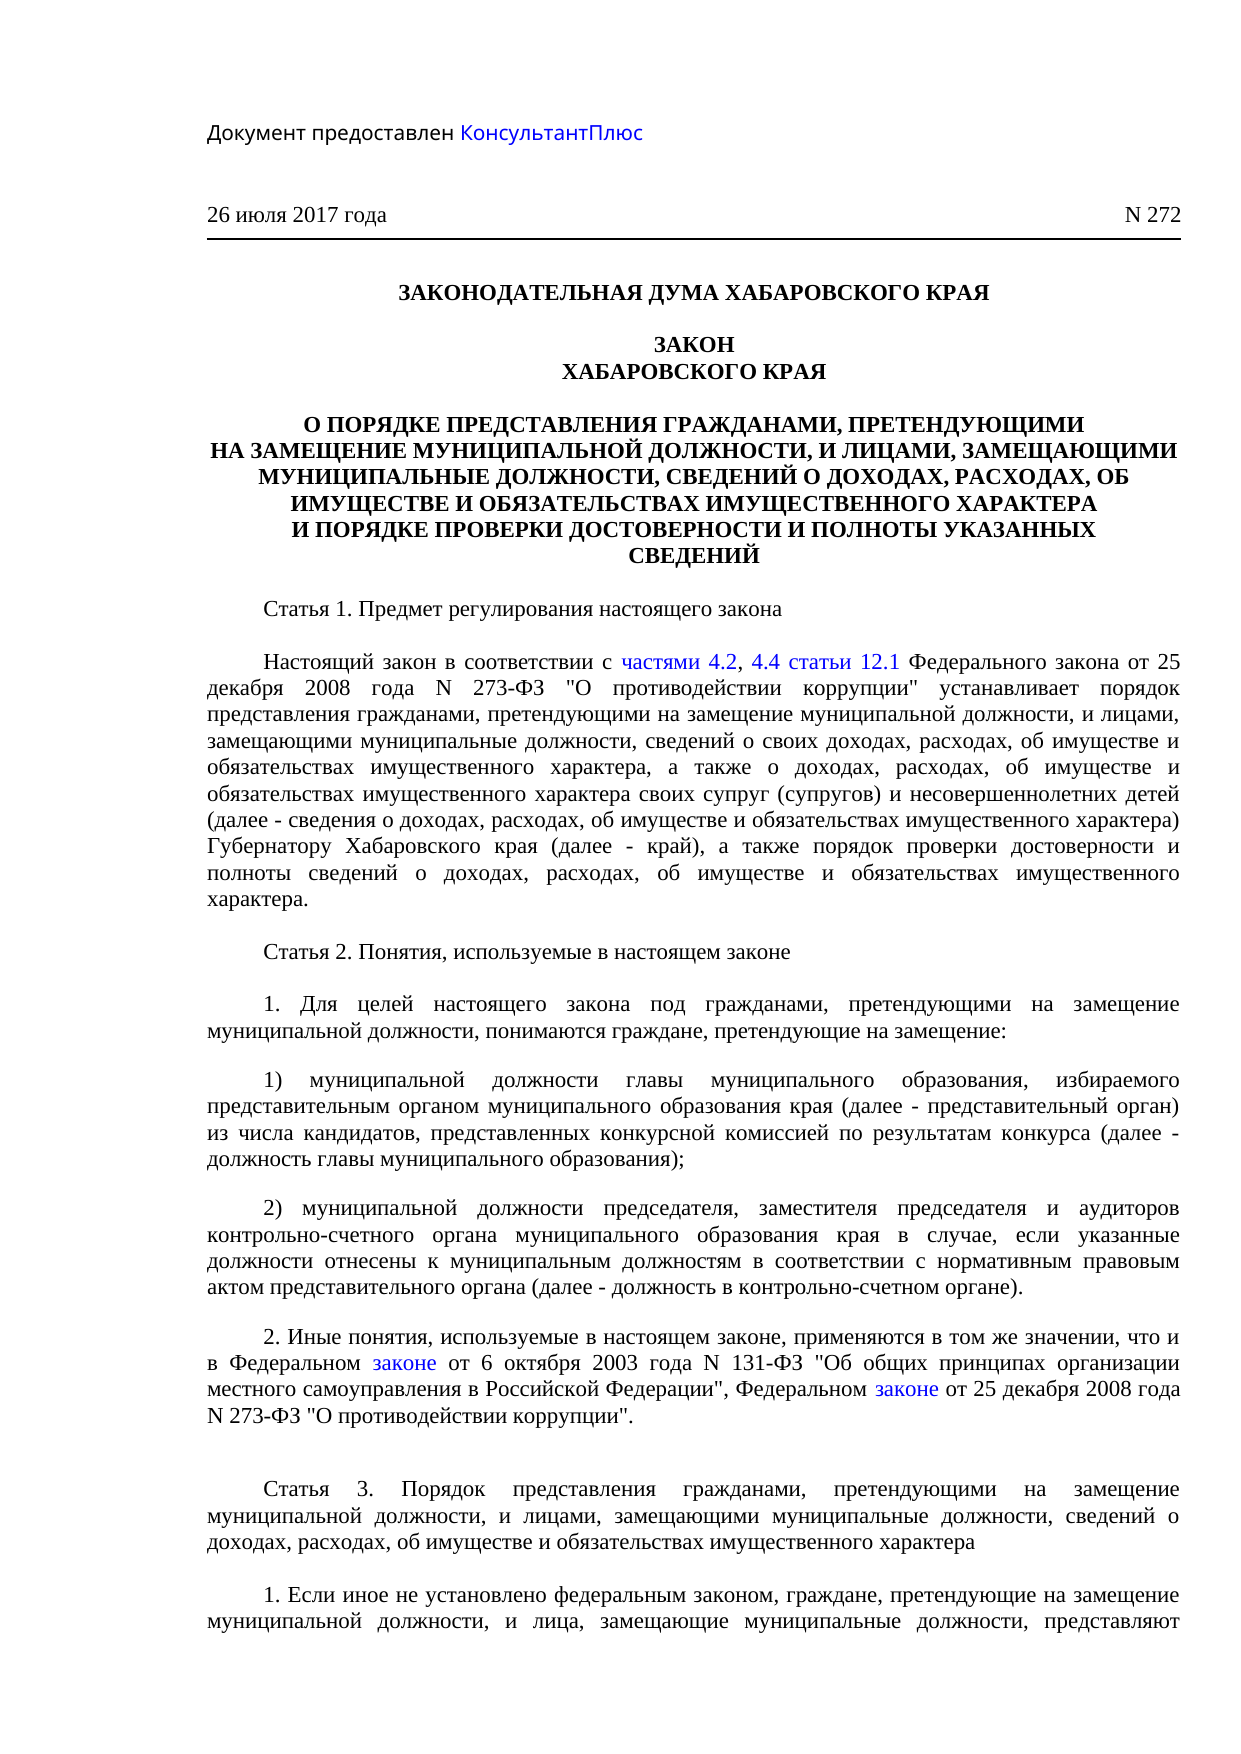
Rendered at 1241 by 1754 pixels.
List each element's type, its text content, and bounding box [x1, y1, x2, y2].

text Статья 2. Понятия, используемые в настоящем законе [207, 938, 1181, 964]
text Статья 3. Порядок представления гражданами, претендующими на замещение муниципальной должности, и лицами, замещающими муниципальные должности, сведений о доходах, расходах, об имуществе и обязательствах имущественного характера [207, 1475, 1181, 1554]
text Настоящий закон в соответствии с частями 4.2, 4.4 статьи 12.1 Федерального закона от 25 декабря 2008 года N 273-ФЗ "О противодействии коррупции" устанавливает порядок представления гражданами, претендующими на замещение муниципальной должности, и лицами, замещающими муниципальные должности, сведений о своих доходах, расходах, об имуществе и обязательствах имущественного характера, а также о доходах, расходах, об имуществе и обязательствах имущественного характера своих супруг (супругов) и несовершеннолетних детей (далее - сведения о доходах, расходах, об имуществе и обязательствах имущественного характера) Губернатору Хабаровского края (далее - край), а также порядок проверки достоверности и полноты сведений о доходах, расходах, об имуществе и обязательствах имущественного характера. [207, 648, 1181, 911]
title ЗАКОН [207, 332, 1181, 358]
title ЗАКОНОДАТЕЛЬНАЯ ДУМА ХАБАРОВСКОГО КРАЯ [207, 279, 1181, 305]
text 1. Для целей настоящего закона под гражданами, претендующими на замещение муниципальной должности, понимаются граждане, претендующие на замещение: [207, 990, 1181, 1043]
text 2. Иные понятия, используемые в настоящем законе, применяются в том же значении, что и в Федеральном законе от 6 октября 2003 года N 131-ФЗ "Об общих принципах организации местного самоуправления в Российской Федерации", Федеральном законе от 25 декабря 2008 года N 273-ФЗ "О противодействии коррупции". [207, 1323, 1181, 1428]
text Статья 1. Предмет регулирования настоящего закона [207, 595, 1181, 621]
title ИМУЩЕСТВЕ И ОБЯЗАТЕЛЬСТВАХ ИМУЩЕСТВЕННОГО ХАРАКТЕРА [207, 490, 1181, 516]
title СВЕДЕНИЙ [207, 542, 1181, 569]
title Документ предоставлен КонсультантПлюс [207, 118, 1181, 175]
text 2) муниципальной должности председателя, заместителя председателя и аудиторов контрольно-счетного органа муниципального образования края в случае, если указанные должности отнесены к муниципальным должностям в соответствии с нормативным правовым актом представительного органа (далее - должность в контрольно-счетном органе). [207, 1194, 1181, 1300]
title И ПОРЯДКЕ ПРОВЕРКИ ДОСТОВЕРНОСТИ И ПОЛНОТЫ УКАЗАННЫХ [207, 516, 1181, 542]
title МУНИЦИПАЛЬНЫЕ ДОЛЖНОСТИ, СВЕДЕНИЙ О ДОХОДАХ, РАСХОДАХ, ОБ [207, 463, 1181, 490]
text 1) муниципальной должности главы муниципального образования, избираемого представительным органом муниципального образования края (далее - представительный орган) из числа кандидатов, представленных конкурсной комиссией по результатам конкурса (далее - должность главы муниципального образования); [207, 1066, 1181, 1171]
title О ПОРЯДКЕ ПРЕДСТАВЛЕНИЯ ГРАЖДАНАМИ, ПРЕТЕНДУЮЩИМИ [207, 411, 1181, 437]
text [207, 1581, 1181, 1633]
title ХАБАРОВСКОГО КРАЯ [207, 358, 1181, 384]
table_header 26 июля 2017 года [207, 201, 694, 228]
table_header N 272 [694, 201, 1181, 228]
title НА ЗАМЕЩЕНИЕ МУНИЦИПАЛЬНОЙ ДОЛЖНОСТИ, И ЛИЦАМИ, ЗАМЕЩАЮЩИМИ [207, 437, 1181, 463]
